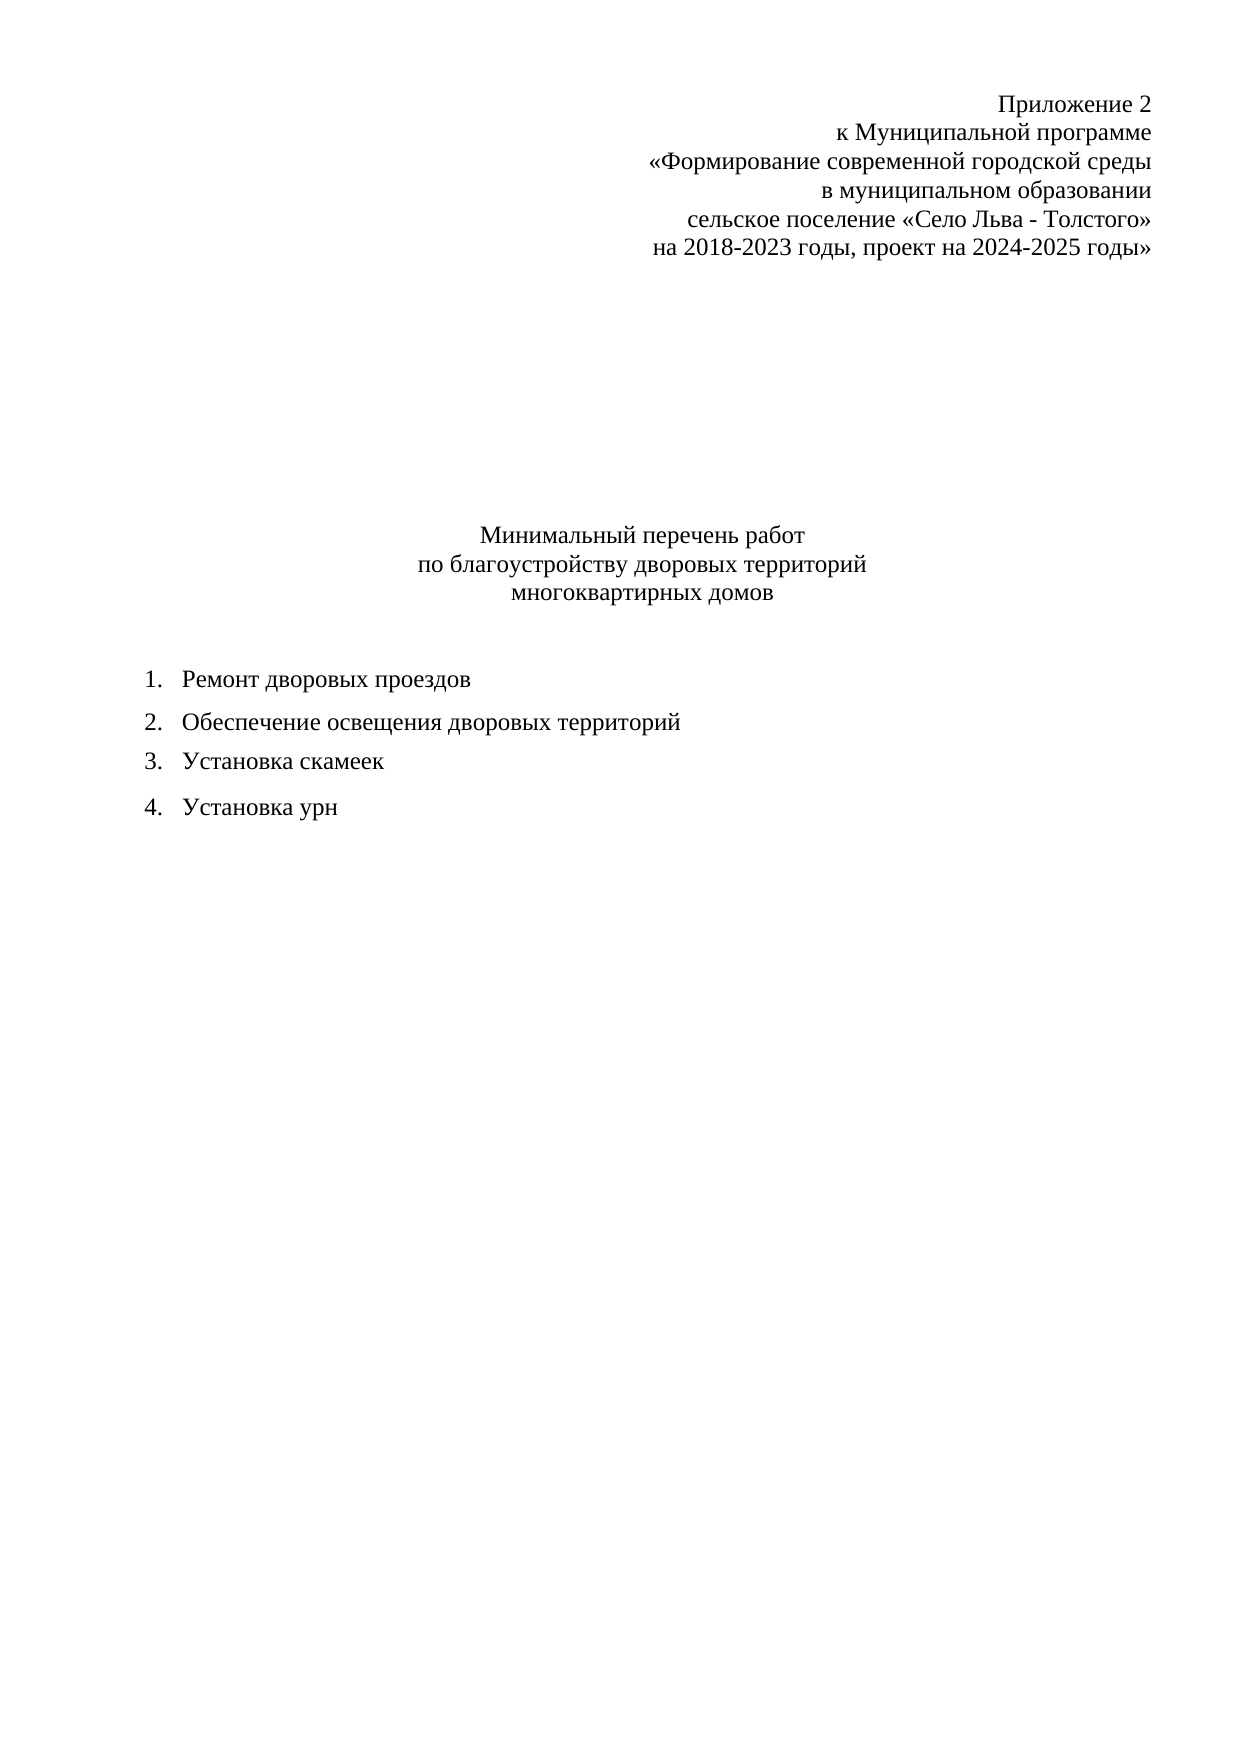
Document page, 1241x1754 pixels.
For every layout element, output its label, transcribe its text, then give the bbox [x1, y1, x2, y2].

text многоквартирных домов [133, 577, 1152, 606]
text «Формирование современной городской среды [133, 146, 1152, 175]
text Минимальный перечень работ [133, 520, 1152, 549]
text сельское поселение «Село Льва - Толстого» [133, 204, 1152, 232]
text Приложение 2 [133, 89, 1152, 117]
text к Муниципальной программе [133, 117, 1152, 146]
table_cell Обеспечение освещения дворовых территорий [122, 707, 1063, 746]
text по благоустройству дворовых территорий [133, 549, 1152, 577]
table_cell Установка скамеек [122, 746, 1063, 792]
table_cell Установка урн [122, 792, 1063, 844]
table_header Ремонт дворовых проездов [122, 664, 1063, 707]
text на 2018-2023 годы, проект на 2024-2025 годы» [133, 232, 1152, 261]
text в муниципальном образовании [133, 175, 1152, 204]
